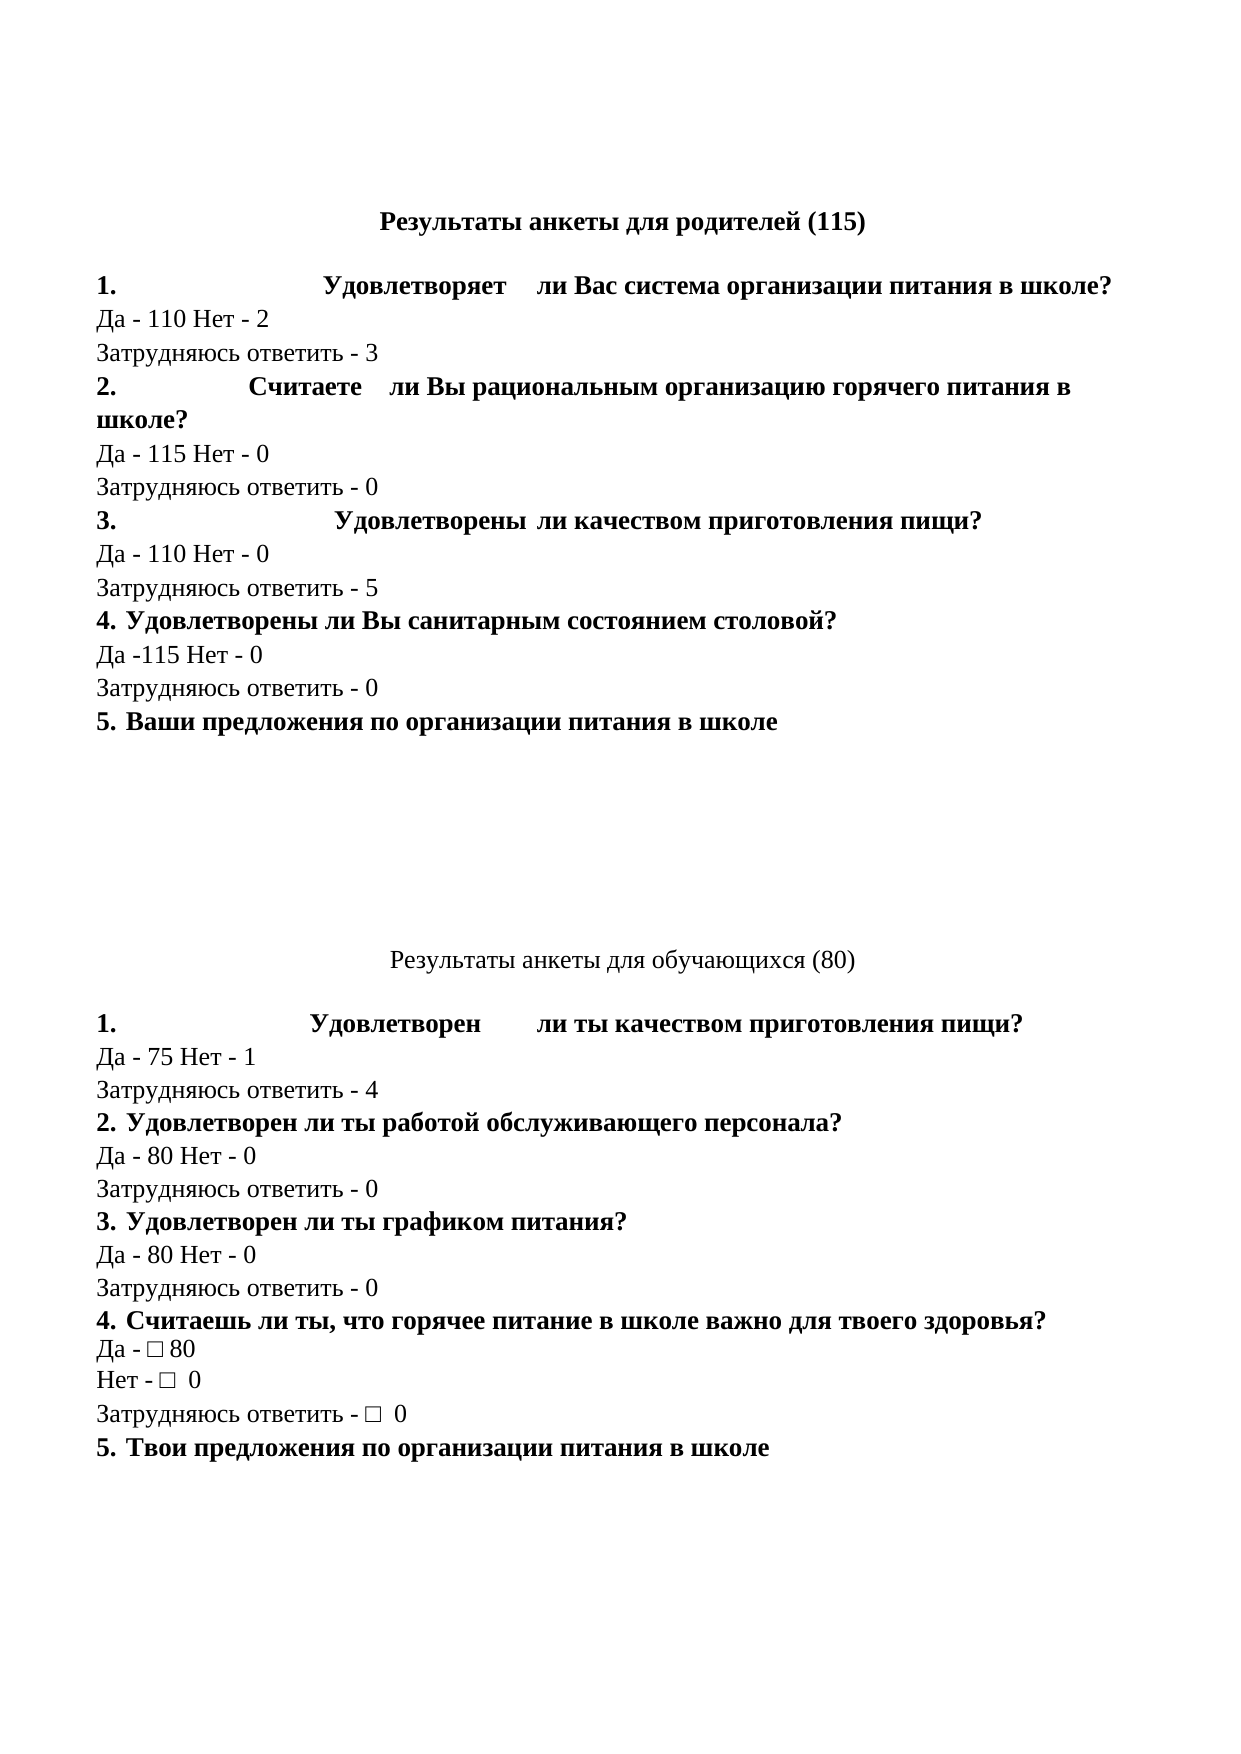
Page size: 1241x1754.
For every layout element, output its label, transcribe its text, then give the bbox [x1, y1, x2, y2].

text Да - 80 Нет - 0 [96, 1138, 1122, 1171]
text Затрудняюсь ответить - 5 [96, 569, 1149, 603]
text Да -115 Нет - 0 [96, 636, 1122, 670]
list Считаешь ли ты, что горячее питание в школе важно для твоего здоровья? [96, 1303, 1149, 1336]
list Твои предложения по организации питания в школе [96, 1429, 1149, 1463]
text Да - □ 80 [96, 1336, 1149, 1362]
text Да - 110 Нет - 2 [96, 301, 1122, 334]
text Затрудняюсь ответить - 4 [96, 1072, 1149, 1105]
list Удовлетворяет ли Вас система организации питания в школе? [96, 267, 1149, 301]
text Нет - □ 0 [96, 1362, 1149, 1396]
text Результаты анкеты для родителей (115) [96, 209, 1149, 236]
list Удовлетворены ли Вы санитарным состоянием столовой? [96, 603, 1149, 636]
text Да - 110 Нет - 0 [96, 536, 1122, 569]
text Затрудняюсь ответить - 0 [96, 1270, 1149, 1303]
text Затрудняюсь ответить - 0 [96, 1171, 1149, 1204]
text Затрудняюсь ответить - 0 [96, 670, 1149, 703]
list Считаете ли Вы рациональным организацию горячего питания в школе? [96, 368, 1149, 435]
list Удовлетворен ли ты качеством приготовления пищи? [96, 1006, 1149, 1039]
text Да - 80 Нет - 0 [96, 1237, 1122, 1270]
list Удовлетворены ли качеством приготовления пищи? [96, 502, 1149, 536]
text Да - 115 Нет - 0 [96, 435, 1122, 469]
list Удовлетворен ли ты графиком питания? [96, 1204, 1149, 1237]
list Ваши предложения по организации питания в школе [96, 703, 1149, 737]
text Да - 75 Нет - 1 [96, 1039, 1122, 1072]
text Затрудняюсь ответить - 0 [96, 469, 1149, 502]
text Затрудняюсь ответить - 3 [96, 334, 1149, 368]
text Затрудняюсь ответить - □ 0 [96, 1396, 1149, 1429]
text Результаты анкеты для обучающихся (80) [96, 948, 1149, 974]
list Удовлетворен ли ты работой обслуживающего персонала? [96, 1105, 1149, 1138]
